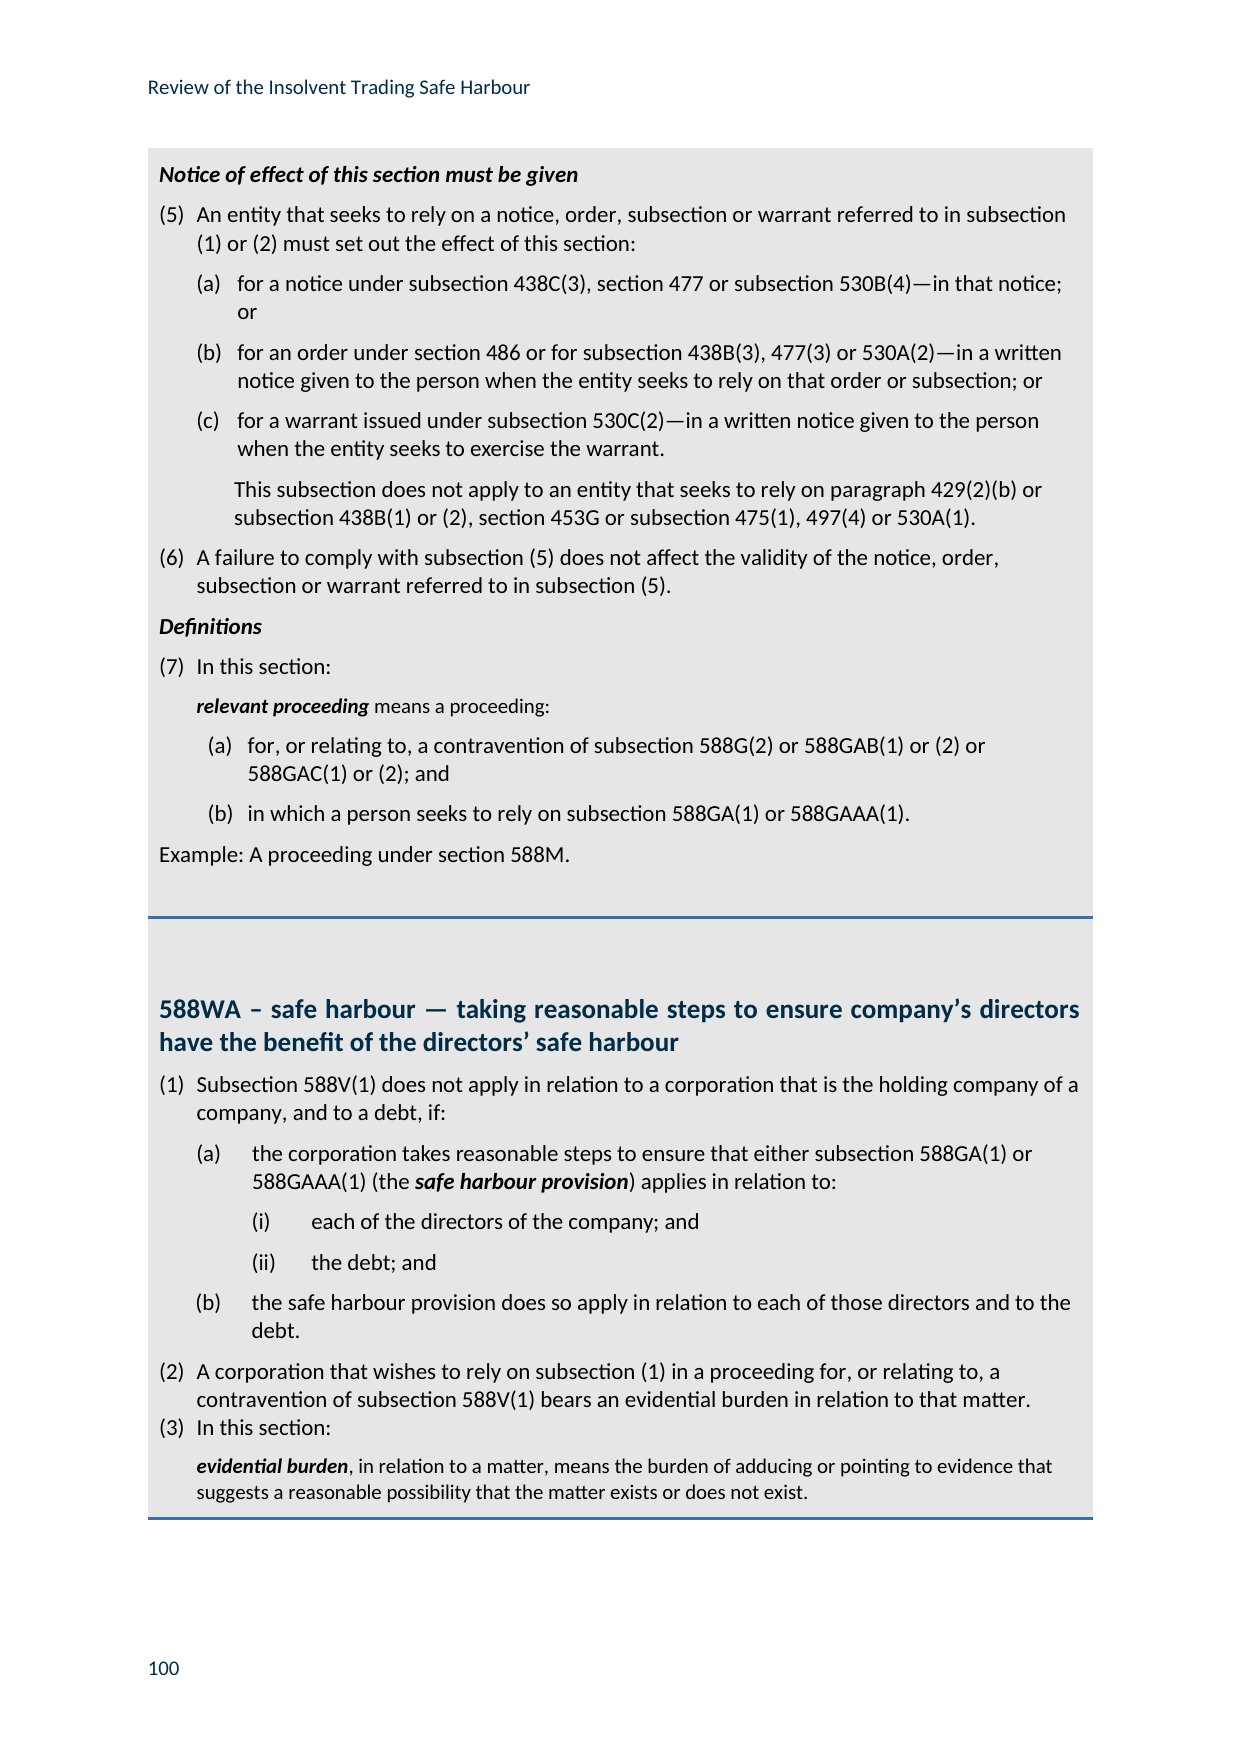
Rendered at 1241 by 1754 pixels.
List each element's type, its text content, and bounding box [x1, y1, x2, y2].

table_cell 588WA – safe harbour — taking reasonable steps to ensure company’s directors have the benefit of the directors’ safe harbour Subsection 588V(1) does not apply in relation to a corporation that is the holding company of a company, and to a debt, if: the corporation takes reasonable steps to ensure that either subsection 588GA(1) or 588GAAA(1) (the safe harbour provision) applies in relation to: each of the directors of the company; and the debt; and the safe harbour provision does so apply in relation to each of those directors and to the debt. A corporation that wishes to rely on subsection (1) in a proceeding for, or relating to, a contravention of subsection 588V(1) bears an evidential burden in relation to that matter. In this section: evidential burden, in relation to a matter, means the burden of adducing or pointing to evidence that suggests a reasonable possibility that the matter exists or does not exist. [148, 967, 1093, 1517]
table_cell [148, 148, 1093, 916]
table_cell [148, 919, 1093, 967]
